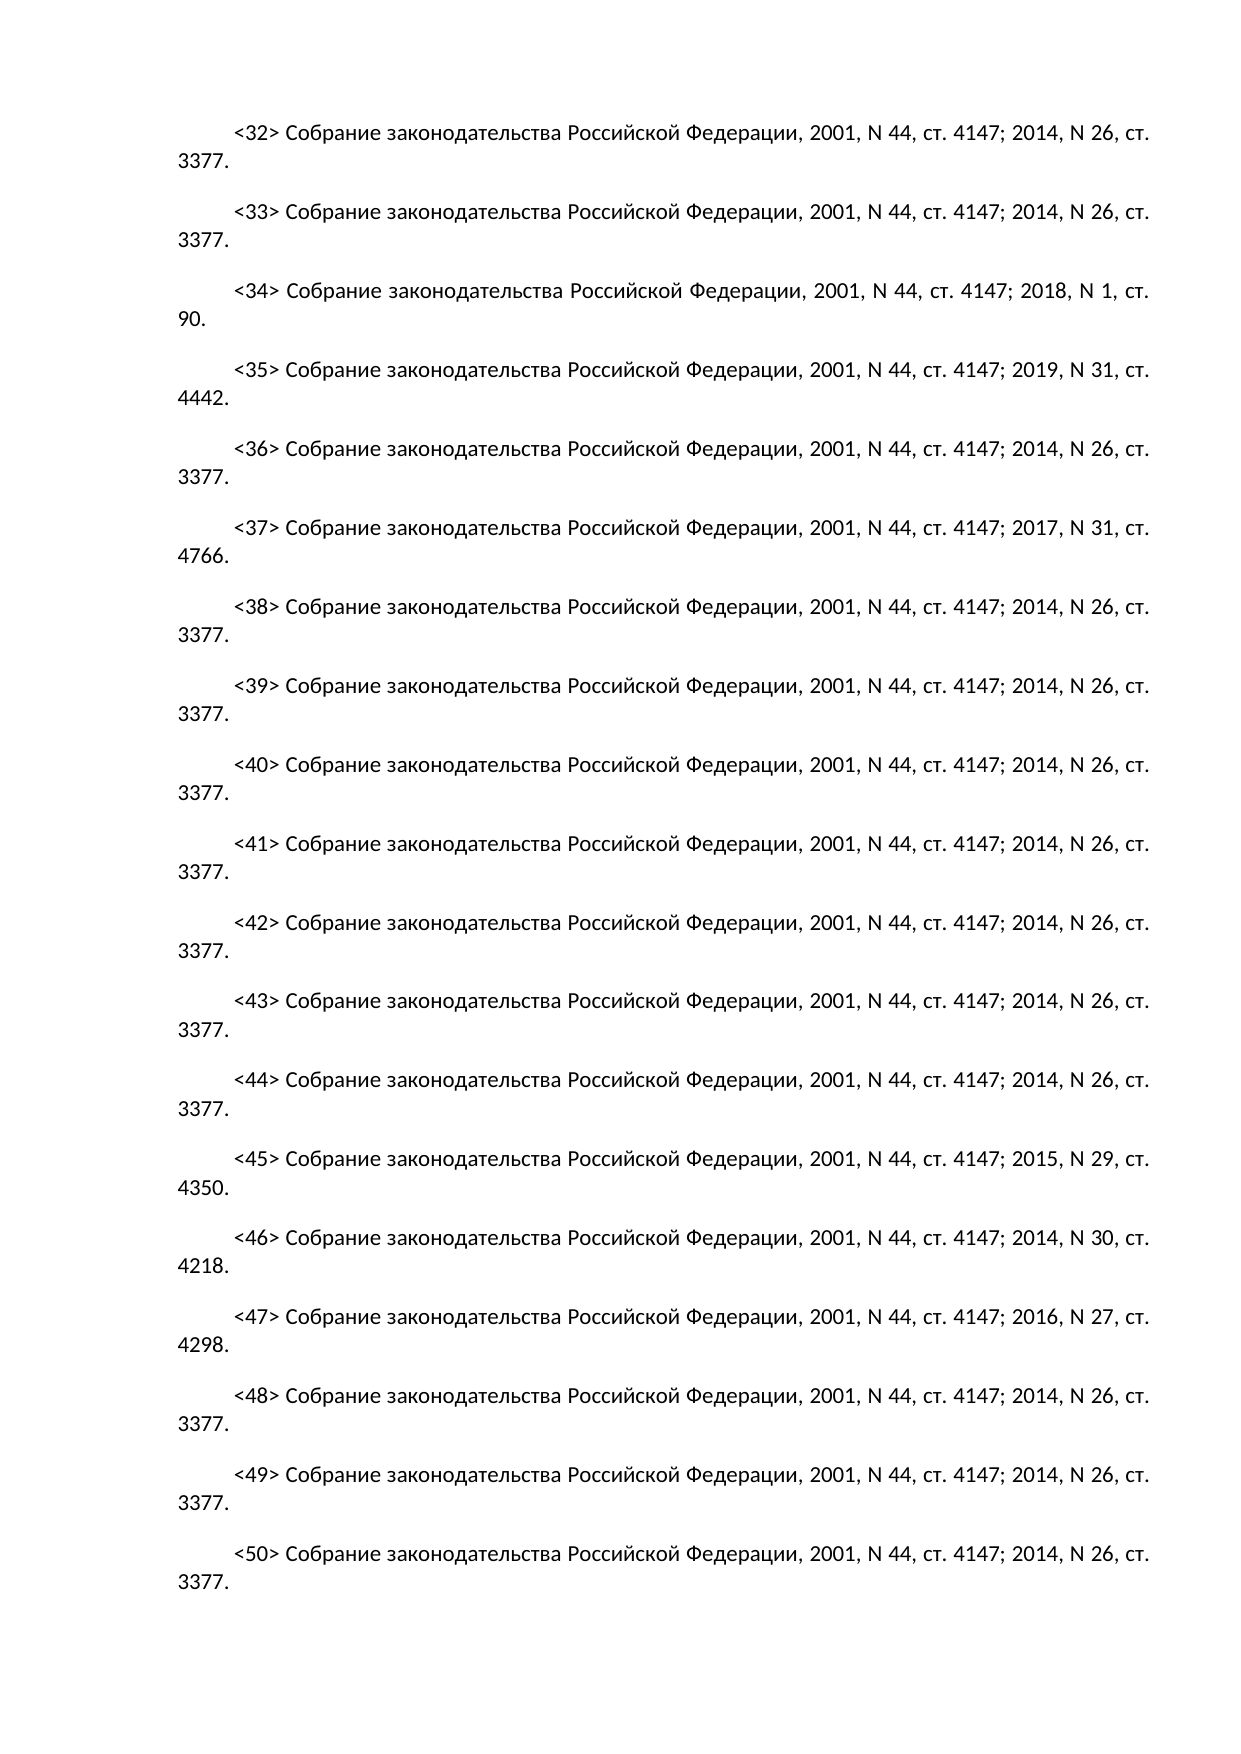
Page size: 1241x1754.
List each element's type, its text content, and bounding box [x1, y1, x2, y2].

text <37> Собрание законодательства Российской Федерации, 2001, N 44, ст. 4147; 2017, N 31, ст. 4766. [177, 513, 1152, 569]
text <44> Собрание законодательства Российской Федерации, 2001, N 44, ст. 4147; 2014, N 26, ст. 3377. [177, 1066, 1152, 1122]
text <38> Собрание законодательства Российской Федерации, 2001, N 44, ст. 4147; 2014, N 26, ст. 3377. [177, 592, 1152, 648]
text <45> Собрание законодательства Российской Федерации, 2001, N 44, ст. 4147; 2015, N 29, ст. 4350. [177, 1144, 1152, 1201]
text <49> Собрание законодательства Российской Федерации, 2001, N 44, ст. 4147; 2014, N 26, ст. 3377. [177, 1460, 1152, 1516]
text <47> Собрание законодательства Российской Федерации, 2001, N 44, ст. 4147; 2016, N 27, ст. 4298. [177, 1302, 1152, 1358]
text <46> Собрание законодательства Российской Федерации, 2001, N 44, ст. 4147; 2014, N 30, ст. 4218. [177, 1223, 1152, 1279]
text <41> Собрание законодательства Российской Федерации, 2001, N 44, ст. 4147; 2014, N 26, ст. 3377. [177, 829, 1152, 885]
text <36> Собрание законодательства Российской Федерации, 2001, N 44, ст. 4147; 2014, N 26, ст. 3377. [177, 434, 1152, 490]
text <34> Собрание законодательства Российской Федерации, 2001, N 44, ст. 4147; 2018, N 1, ст. 90. [177, 276, 1152, 332]
text <33> Собрание законодательства Российской Федерации, 2001, N 44, ст. 4147; 2014, N 26, ст. 3377. [177, 197, 1152, 253]
text <48> Собрание законодательства Российской Федерации, 2001, N 44, ст. 4147; 2014, N 26, ст. 3377. [177, 1381, 1152, 1437]
text <43> Собрание законодательства Российской Федерации, 2001, N 44, ст. 4147; 2014, N 26, ст. 3377. [177, 987, 1152, 1043]
text <50> Собрание законодательства Российской Федерации, 2001, N 44, ст. 4147; 2014, N 26, ст. 3377. [177, 1539, 1152, 1595]
text <32> Собрание законодательства Российской Федерации, 2001, N 44, ст. 4147; 2014, N 26, ст. 3377. [177, 118, 1152, 174]
text <35> Собрание законодательства Российской Федерации, 2001, N 44, ст. 4147; 2019, N 31, ст. 4442. [177, 355, 1152, 411]
text <40> Собрание законодательства Российской Федерации, 2001, N 44, ст. 4147; 2014, N 26, ст. 3377. [177, 750, 1152, 806]
text <39> Собрание законодательства Российской Федерации, 2001, N 44, ст. 4147; 2014, N 26, ст. 3377. [177, 671, 1152, 727]
text <42> Собрание законодательства Российской Федерации, 2001, N 44, ст. 4147; 2014, N 26, ст. 3377. [177, 908, 1152, 964]
